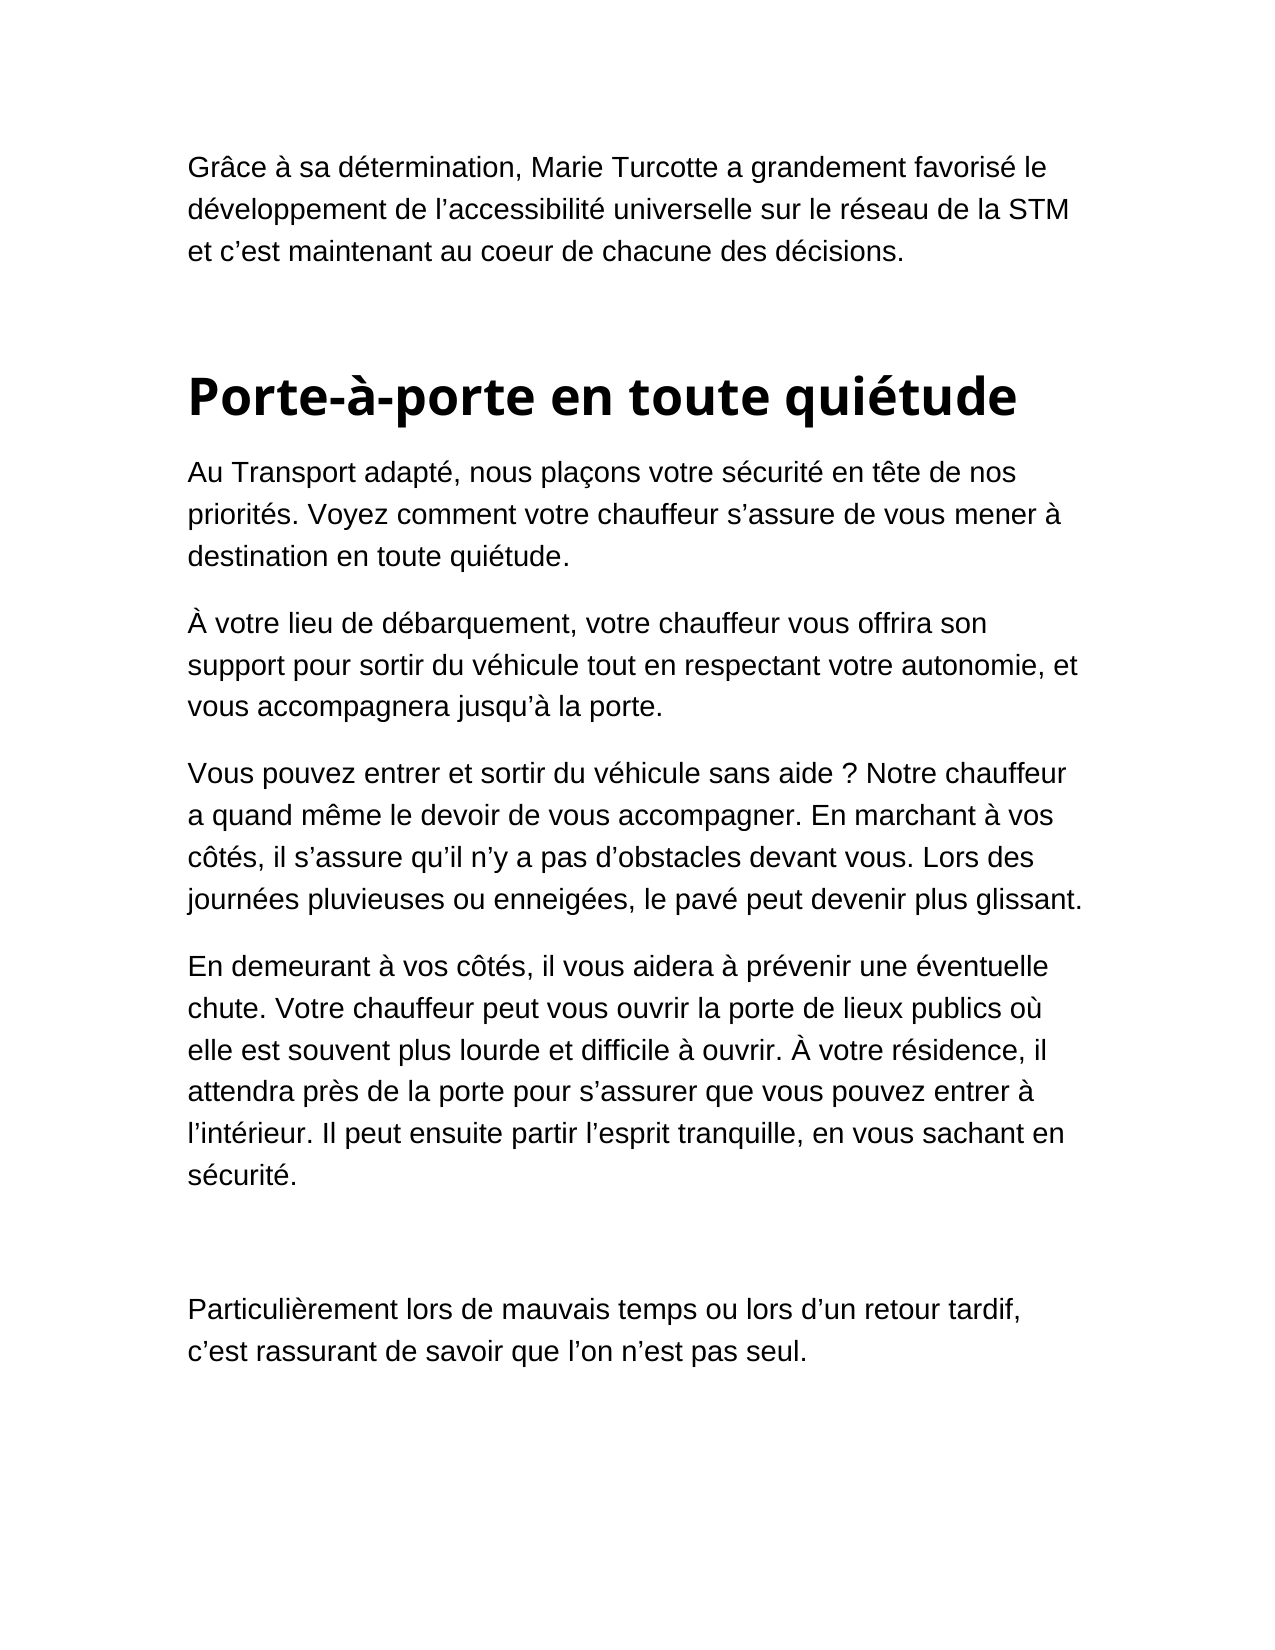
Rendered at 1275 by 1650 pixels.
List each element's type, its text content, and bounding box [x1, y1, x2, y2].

text Grâce à sa détermination, Marie Turcotte a grandement favorisé le développement de l’accessibilité universelle sur le réseau de la STM et c’est maintenant au coeur de chacune des décisions. [187, 150, 1087, 267]
text Particulièrement lors de mauvais temps ou lors d’un retour tardif, c’est rassurant de savoir que l’on n’est pas seul. [187, 1292, 1087, 1367]
text À votre lieu de débarquement, votre chauffeur vous offrira son support pour sortir du véhicule tout en respectant votre autonomie, et vous accompagnera jusqu’à la porte. [187, 606, 1087, 723]
text Vous pouvez entrer et sortir du véhicule sans aide ? Notre chauffeur a quand même le devoir de vous accompagner. En marchant à vos côtés, il s’assure qu’il n’y a pas d’obstacles devant vous. Lors des journées pluvieuses ou enneigées, le pavé peut devenir plus glissant. [187, 756, 1087, 916]
text Au Transport adapté, nous plaçons votre sécurité en tête de nos priorités. Voyez comment votre chauffeur s’assure de vous mener à destination en toute quiétude. [187, 455, 1087, 572]
text Porte-à-porte en toute quiétude [187, 359, 1087, 430]
text En demeurant à vos côtés, il vous aidera à prévenir une éventuelle chute. Votre chauffeur peut vous ouvrir la porte de lieux publics où elle est souvent plus lourde et difficile à ouvrir. À votre résidence, il attendra près de la porte pour s’assurer que vous pouvez entrer à l’intérieur. Il peut ensuite partir l’esprit tranquille, en vous sachant en sécurité. [187, 949, 1087, 1192]
